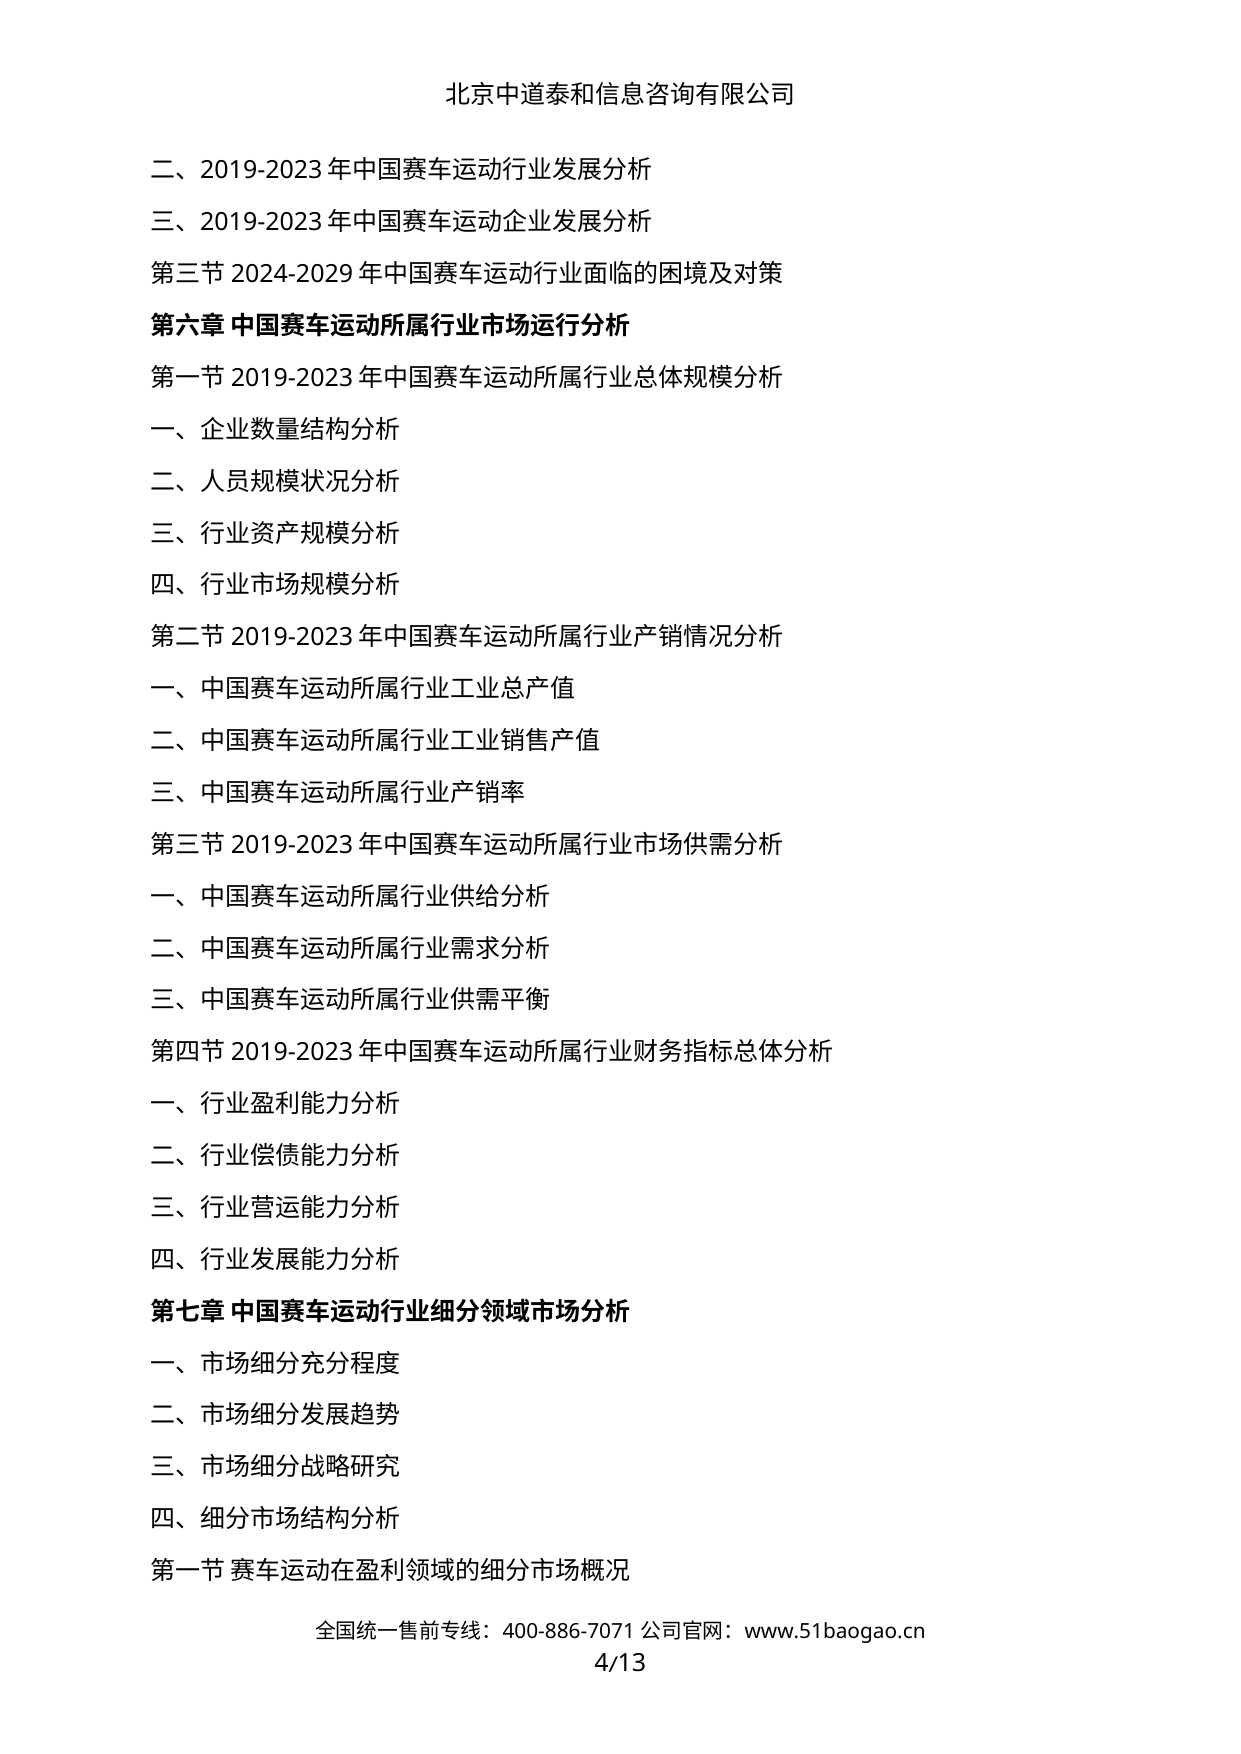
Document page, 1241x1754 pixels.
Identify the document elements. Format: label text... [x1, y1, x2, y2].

text 第三节 2024-2029年中国赛车运动行业面临的困境及对策 [150, 254, 1090, 290]
text 四、行业市场规模分析 [150, 565, 1090, 601]
text 一、市场细分充分程度 [150, 1343, 1090, 1379]
text 一、行业盈利能力分析 [150, 1084, 1090, 1120]
text 第一节 赛车运动在盈利领域的细分市场概况 [150, 1551, 1090, 1587]
text 第三节 2019-2023年中国赛车运动所属行业市场供需分析 [150, 824, 1090, 861]
text 二、市场细分发展趋势 [150, 1395, 1090, 1431]
text 三、中国赛车运动所属行业产销率 [150, 772, 1090, 809]
text 四、行业发展能力分析 [150, 1239, 1090, 1276]
text 一、企业数量结构分析 [150, 409, 1090, 446]
text 二、2019-2023年中国赛车运动行业发展分析 [150, 150, 1090, 186]
text 一、中国赛车运动所属行业工业总产值 [150, 669, 1090, 705]
text 四、细分市场结构分析 [150, 1499, 1090, 1535]
text 第七章 中国赛车运动行业细分领域市场分析 [150, 1291, 1090, 1327]
text 三、行业资产规模分析 [150, 513, 1090, 549]
text 二、行业偿债能力分析 [150, 1136, 1090, 1172]
text 三、市场细分战略研究 [150, 1447, 1090, 1483]
text 一、中国赛车运动所属行业供给分析 [150, 876, 1090, 912]
text 第一节 2019-2023年中国赛车运动所属行业总体规模分析 [150, 357, 1090, 394]
text 二、中国赛车运动所属行业需求分析 [150, 928, 1090, 964]
text 三、中国赛车运动所属行业供需平衡 [150, 980, 1090, 1016]
text 第六章 中国赛车运动所属行业市场运行分析 [150, 306, 1090, 342]
text 第二节 2019-2023年中国赛车运动所属行业产销情况分析 [150, 617, 1090, 653]
text 三、2019-2023年中国赛车运动企业发展分析 [150, 202, 1090, 238]
text 二、人员规模状况分析 [150, 461, 1090, 497]
text 二、中国赛车运动所属行业工业销售产值 [150, 721, 1090, 757]
text 三、行业营运能力分析 [150, 1187, 1090, 1224]
text 第四节 2019-2023年中国赛车运动所属行业财务指标总体分析 [150, 1032, 1090, 1068]
